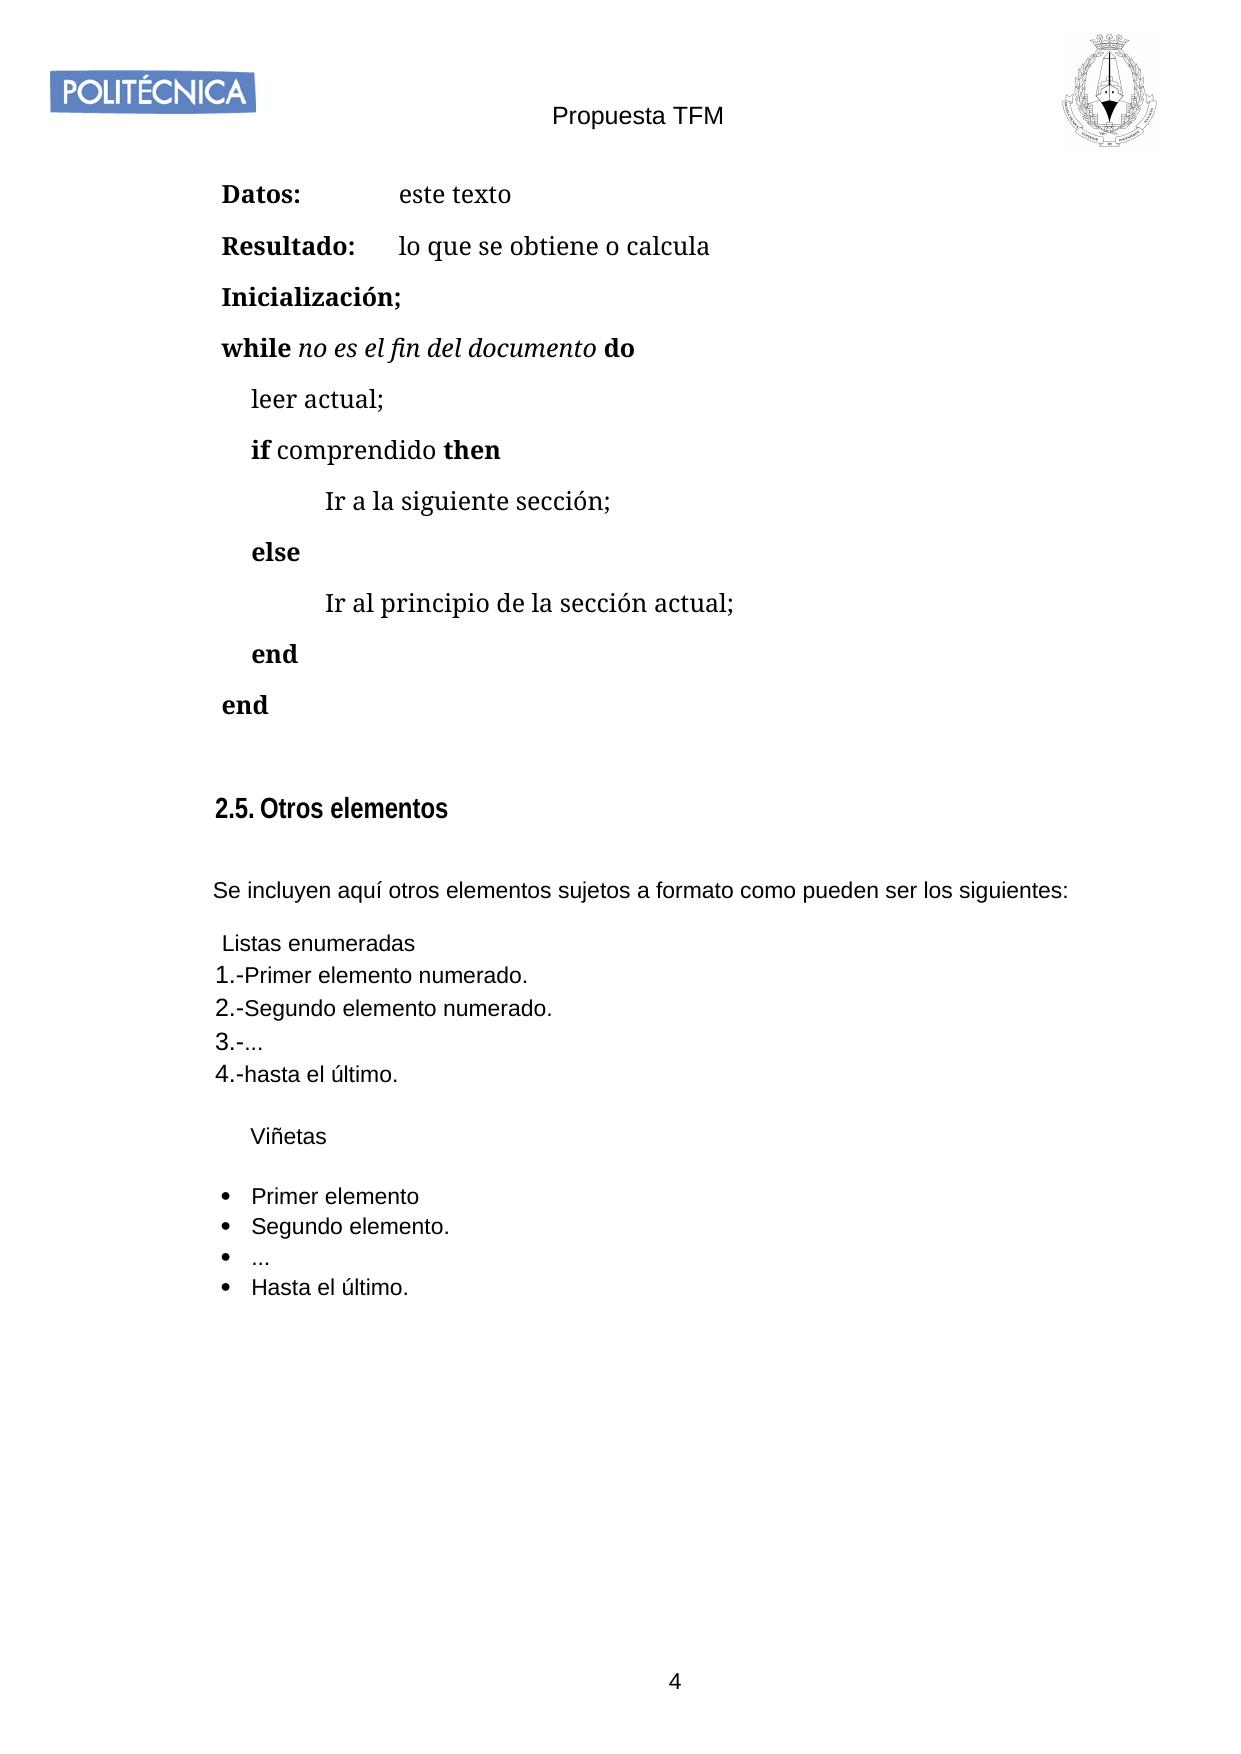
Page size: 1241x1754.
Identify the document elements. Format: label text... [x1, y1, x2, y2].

text leer actual; [177, 381, 1137, 415]
text Se incluyen aquí otros elementos sujetos a formato como pueden ser los siguientes: [177, 877, 1137, 904]
list hasta el último. [215, 1059, 1137, 1088]
list Primer elemento [222, 1183, 1137, 1209]
text Ir al principio de la sección actual; [177, 586, 1137, 619]
text Ir a la siguiente sección; [177, 483, 1137, 517]
text if comprendido then [177, 432, 1137, 466]
list Segundo elemento numerado. [215, 993, 1137, 1022]
list ... [222, 1243, 1137, 1270]
list Hasta el último. [222, 1274, 1137, 1300]
text end [177, 637, 1137, 671]
text Listas enumeradas [177, 930, 1137, 957]
text while no es el fin del documento do [177, 330, 1137, 364]
text Viñetas [215, 1123, 1137, 1149]
picture [1061, 31, 1159, 150]
subtitle Otros elementos [215, 791, 1137, 825]
text Datos: este texto [177, 177, 1137, 211]
list Segundo elemento. [222, 1213, 1137, 1240]
picture [39, 31, 266, 151]
list Primer elemento numerado. [215, 960, 1137, 989]
text Resultado: lo que se obtiene o calcula [177, 228, 1137, 262]
text Inicialización; [177, 279, 1137, 313]
text else [177, 534, 1137, 568]
list ... [215, 1026, 1137, 1055]
text end [177, 688, 1137, 722]
